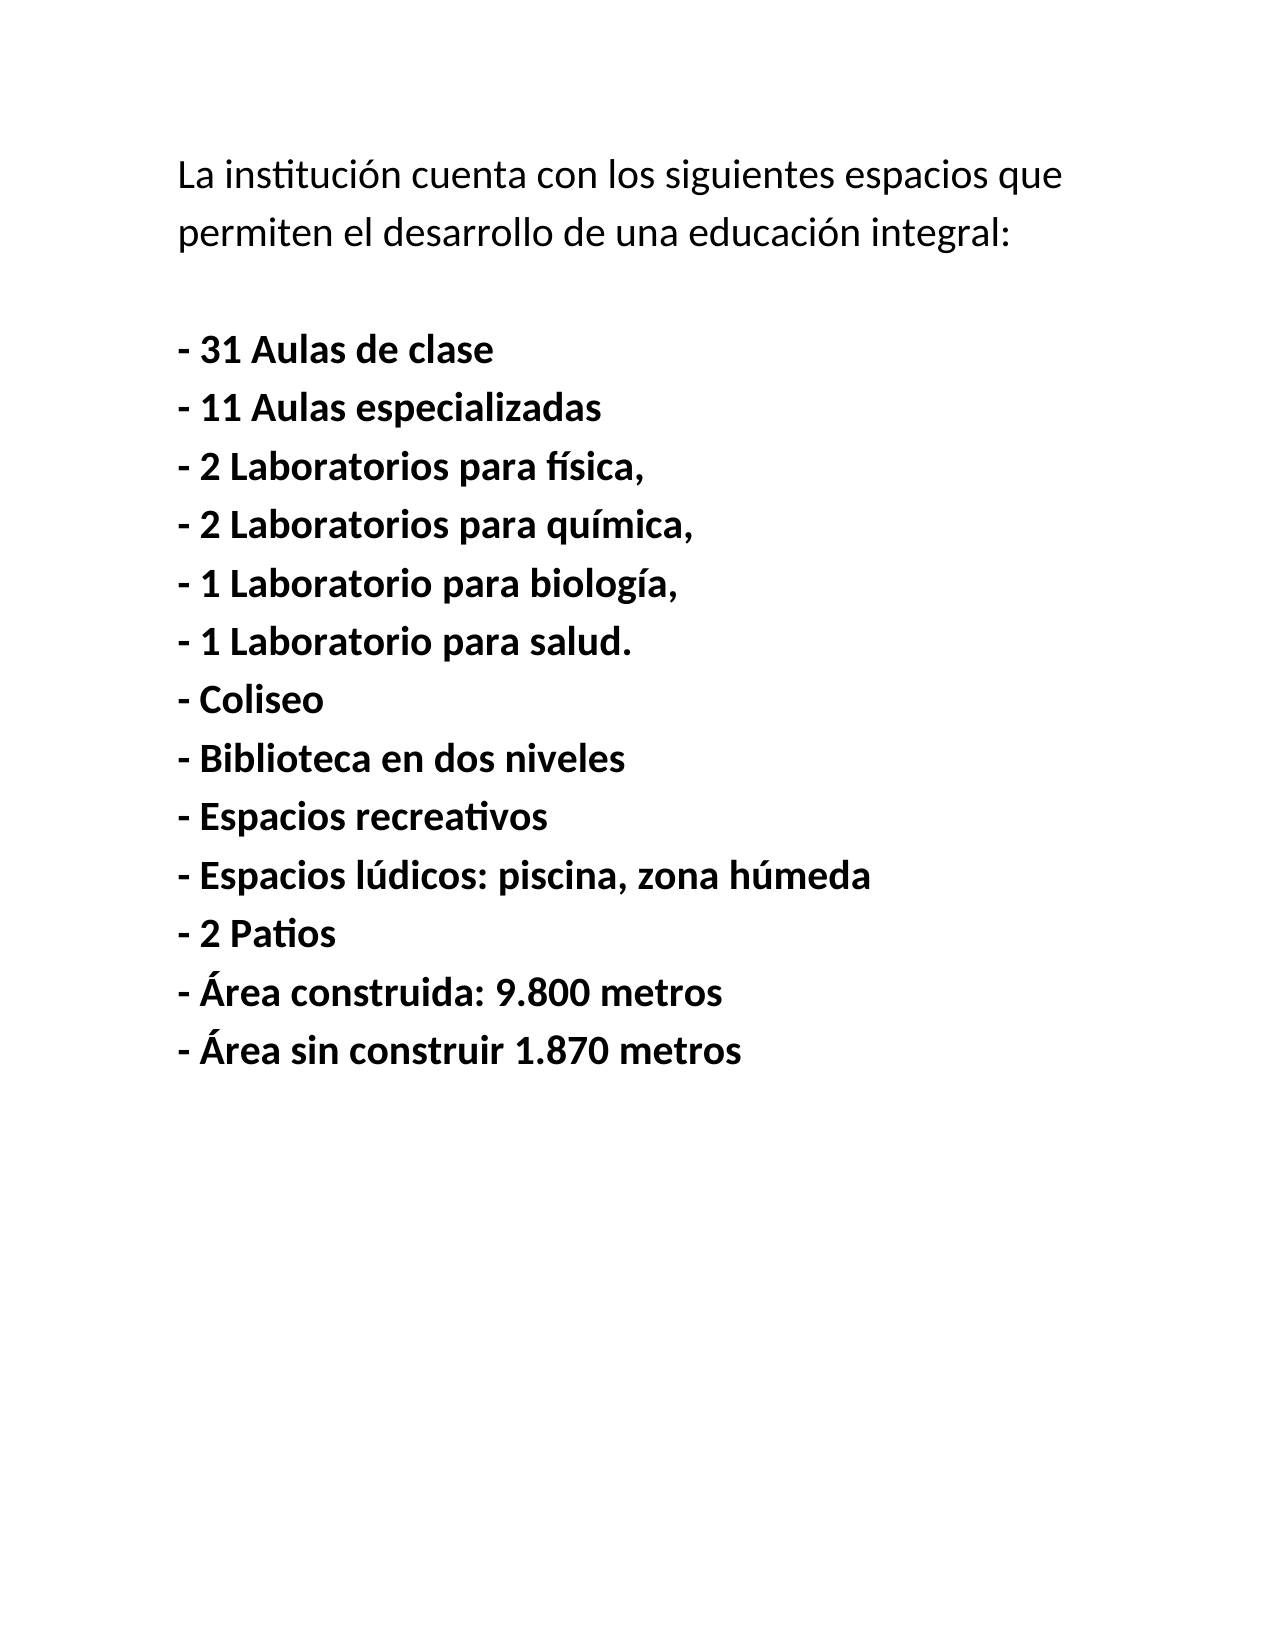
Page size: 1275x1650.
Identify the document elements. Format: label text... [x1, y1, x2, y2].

text La institución cuenta con los siguientes espacios que permiten el desarrollo de una educación integral: - 31 Aulas de clase - 11 Aulas especializadas - 2 Laboratorios para física, - 2 Laboratorios para química, - 1 Laboratorio para biología, - 1 Laboratorio para salud. - Coliseo - Biblioteca en dos niveles - Espacios recreativos - Espacios lúdicos: piscina, zona húmeda - 2 Patios - Área construida: 9.800 metros - Área sin construir 1.870 metros [177, 148, 1098, 1075]
